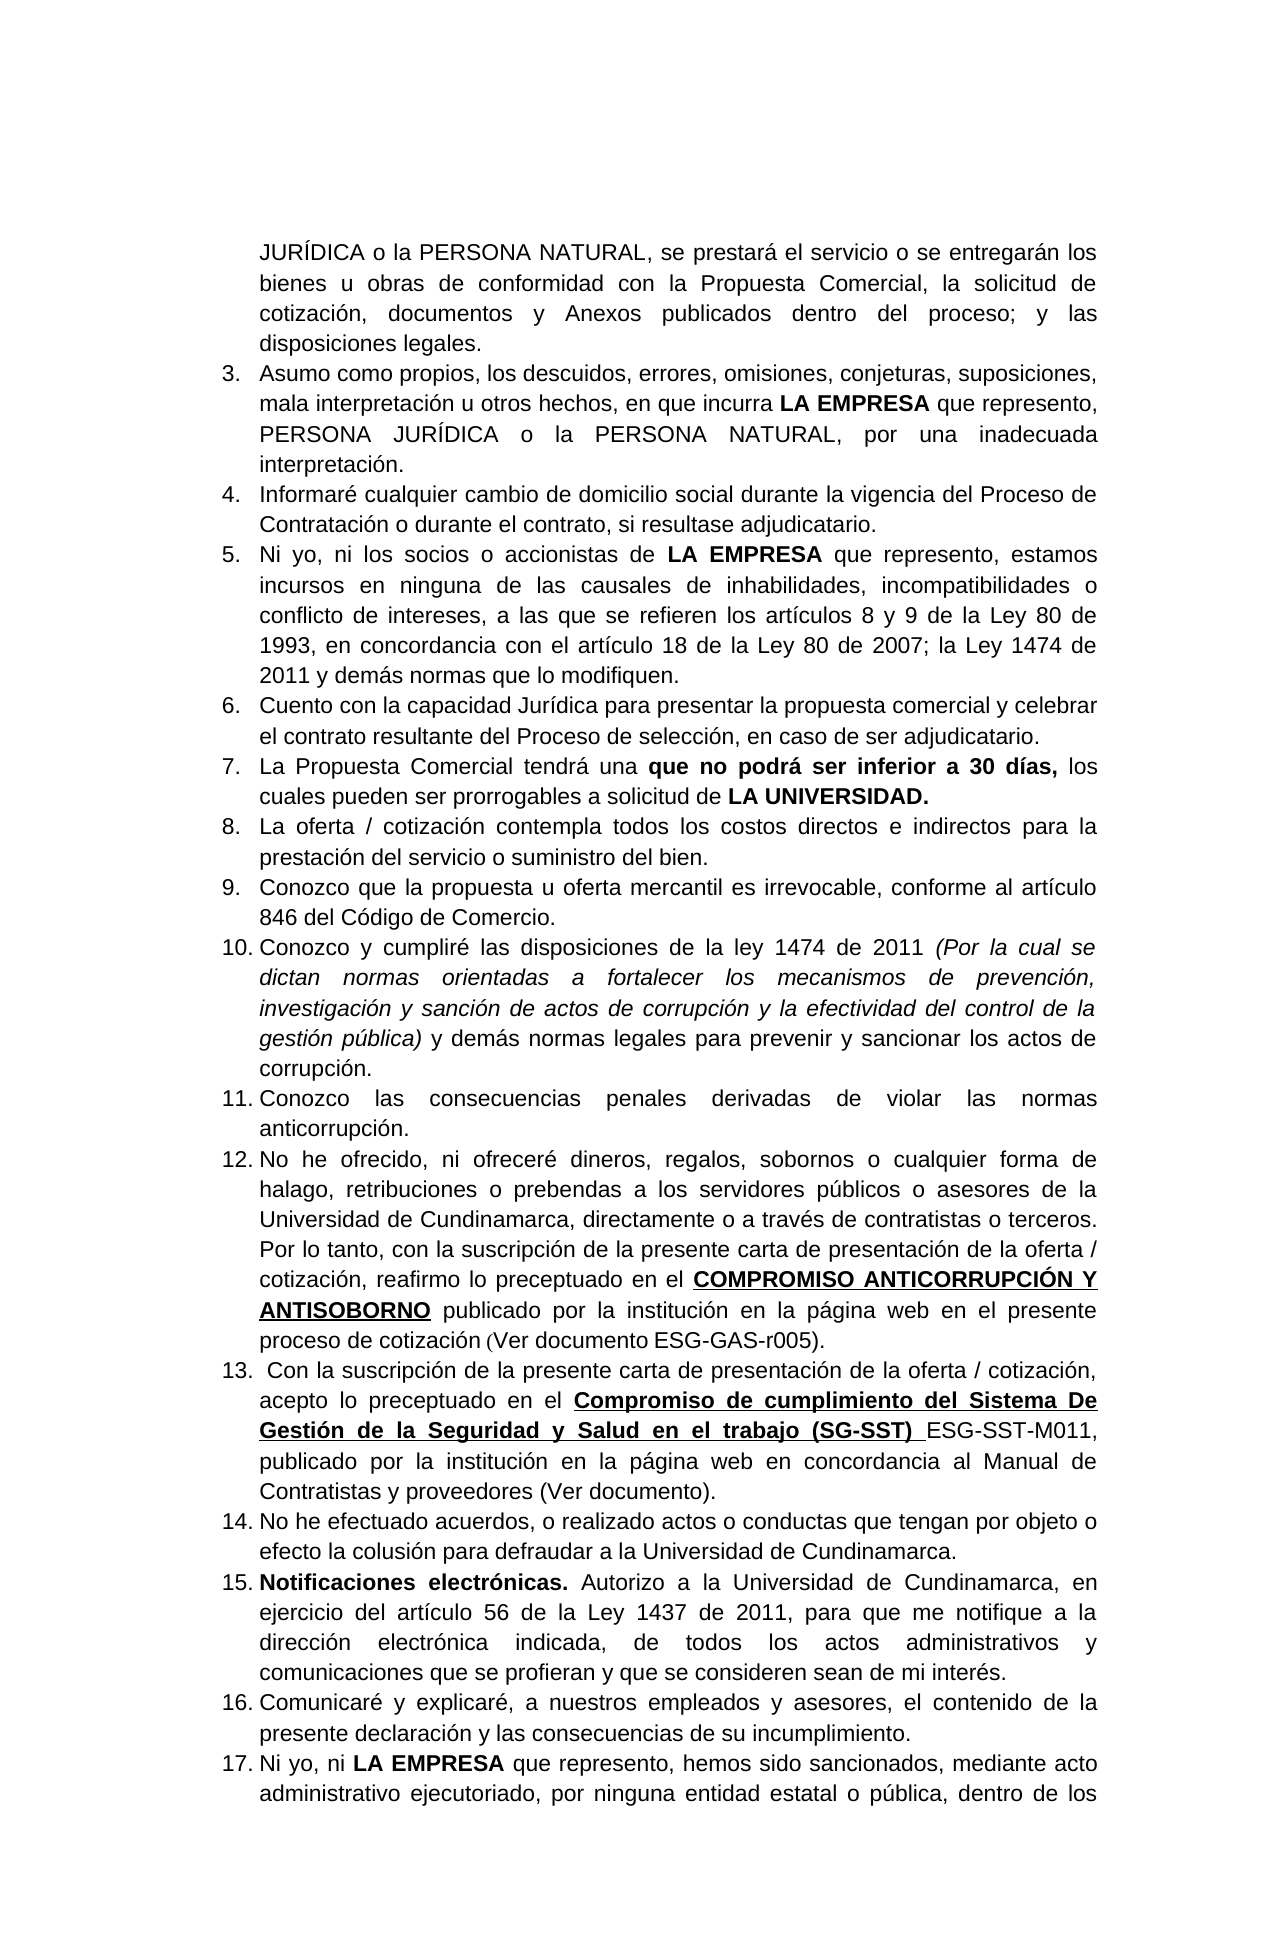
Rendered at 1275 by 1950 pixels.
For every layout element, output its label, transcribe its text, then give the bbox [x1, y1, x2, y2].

list Informaré cualquier cambio de domicilio social durante la vigencia del Proceso de Contratación o durante el contrato, si resultase adjudicatario. [222, 481, 1098, 537]
list La oferta / cotización contempla todos los costos directos e indirectos para la prestación del servicio o suministro del bien. [222, 813, 1098, 870]
list La Propuesta Comercial tendrá una que no podrá ser inferior a 30 días, los cuales pueden ser prorrogables a solicitud de LA UNIVERSIDAD. [222, 753, 1098, 809]
list Comunicaré y explicaré, a nuestros empleados y asesores, el contenido de la presente declaración y las consecuencias de su incumplimiento. [222, 1689, 1098, 1746]
list Conozco las consecuencias penales derivadas de violar las normas anticorrupción. [222, 1085, 1098, 1142]
list Conozco y cumpliré las disposiciones de la ley 1474 de 2011 (Por la cual se dictan normas orientadas a fortalecer los mecanismos de prevención, investigación y sanción de actos de corrupción y la efectividad del control de la gestión pública) y demás normas legales para prevenir y sancionar los actos de corrupción. [222, 934, 1098, 1081]
list Notificaciones electrónicas. Autorizo a la Universidad de Cundinamarca, en ejercicio del artículo 56 de la Ley 1437 de 2011, para que me notifique a la dirección electrónica indicada, de todos los actos administrativos y comunicaciones que se profieran y que se consideren sean de mi interés. [222, 1568, 1098, 1685]
list Conozco que la propuesta u oferta mercantil es irrevocable, conforme al artículo 846 del Código de Comercio. [222, 874, 1098, 930]
list No he ofrecido, ni ofreceré dineros, regalos, sobornos o cualquier forma de halago, retribuciones o prebendas a los servidores públicos o asesores de la Universidad de Cundinamarca, directamente o a través de contratistas o terceros. Por lo tanto, con la suscripción de la presente carta de presentación de la oferta / cotización, reafirmo lo preceptuado en el COMPROMISO ANTICORRUPCIÓN Y ANTISOBORNO publicado por la institución en la página web en el presente proceso de cotización (Ver documento ESG-GAS-r005). [222, 1146, 1098, 1353]
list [222, 1750, 1098, 1806]
list No he efectuado acuerdos, o realizado actos o conductas que tengan por objeto o efecto la colusión para defraudar a la Universidad de Cundinamarca. [222, 1508, 1098, 1564]
list Con la suscripción de la presente carta de presentación de la oferta / cotización, acepto lo preceptuado en el Compromiso de cumplimiento del Sistema De Gestión de la Seguridad y Salud en el trabajo (SG-SST) ESG-SST-M011, publicado por la institución en la página web en concordancia al Manual de Contratistas y proveedores (Ver documento). [222, 1357, 1098, 1504]
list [222, 239, 1098, 356]
list Asumo como propios, los descuidos, errores, omisiones, conjeturas, suposiciones, mala interpretación u otros hechos, en que incurra LA EMPRESA que represento, PERSONA JURÍDICA o la PERSONA NATURAL, por una inadecuada interpretación. [222, 360, 1098, 477]
list Cuento con la capacidad Jurídica para presentar la propuesta comercial y celebrar el contrato resultante del Proceso de selección, en caso de ser adjudicatario. [222, 692, 1098, 749]
list Ni yo, ni los socios o accionistas de LA EMPRESA que represento, estamos incursos en ninguna de las causales de inhabilidades, incompatibilidades o conflicto de intereses, a las que se refieren los artículos 8 y 9 de la Ley 80 de 1993, en concordancia con el artículo 18 de la Ley 80 de 2007; la Ley 1474 de 2011 y demás normas que lo modifiquen. [222, 541, 1098, 688]
